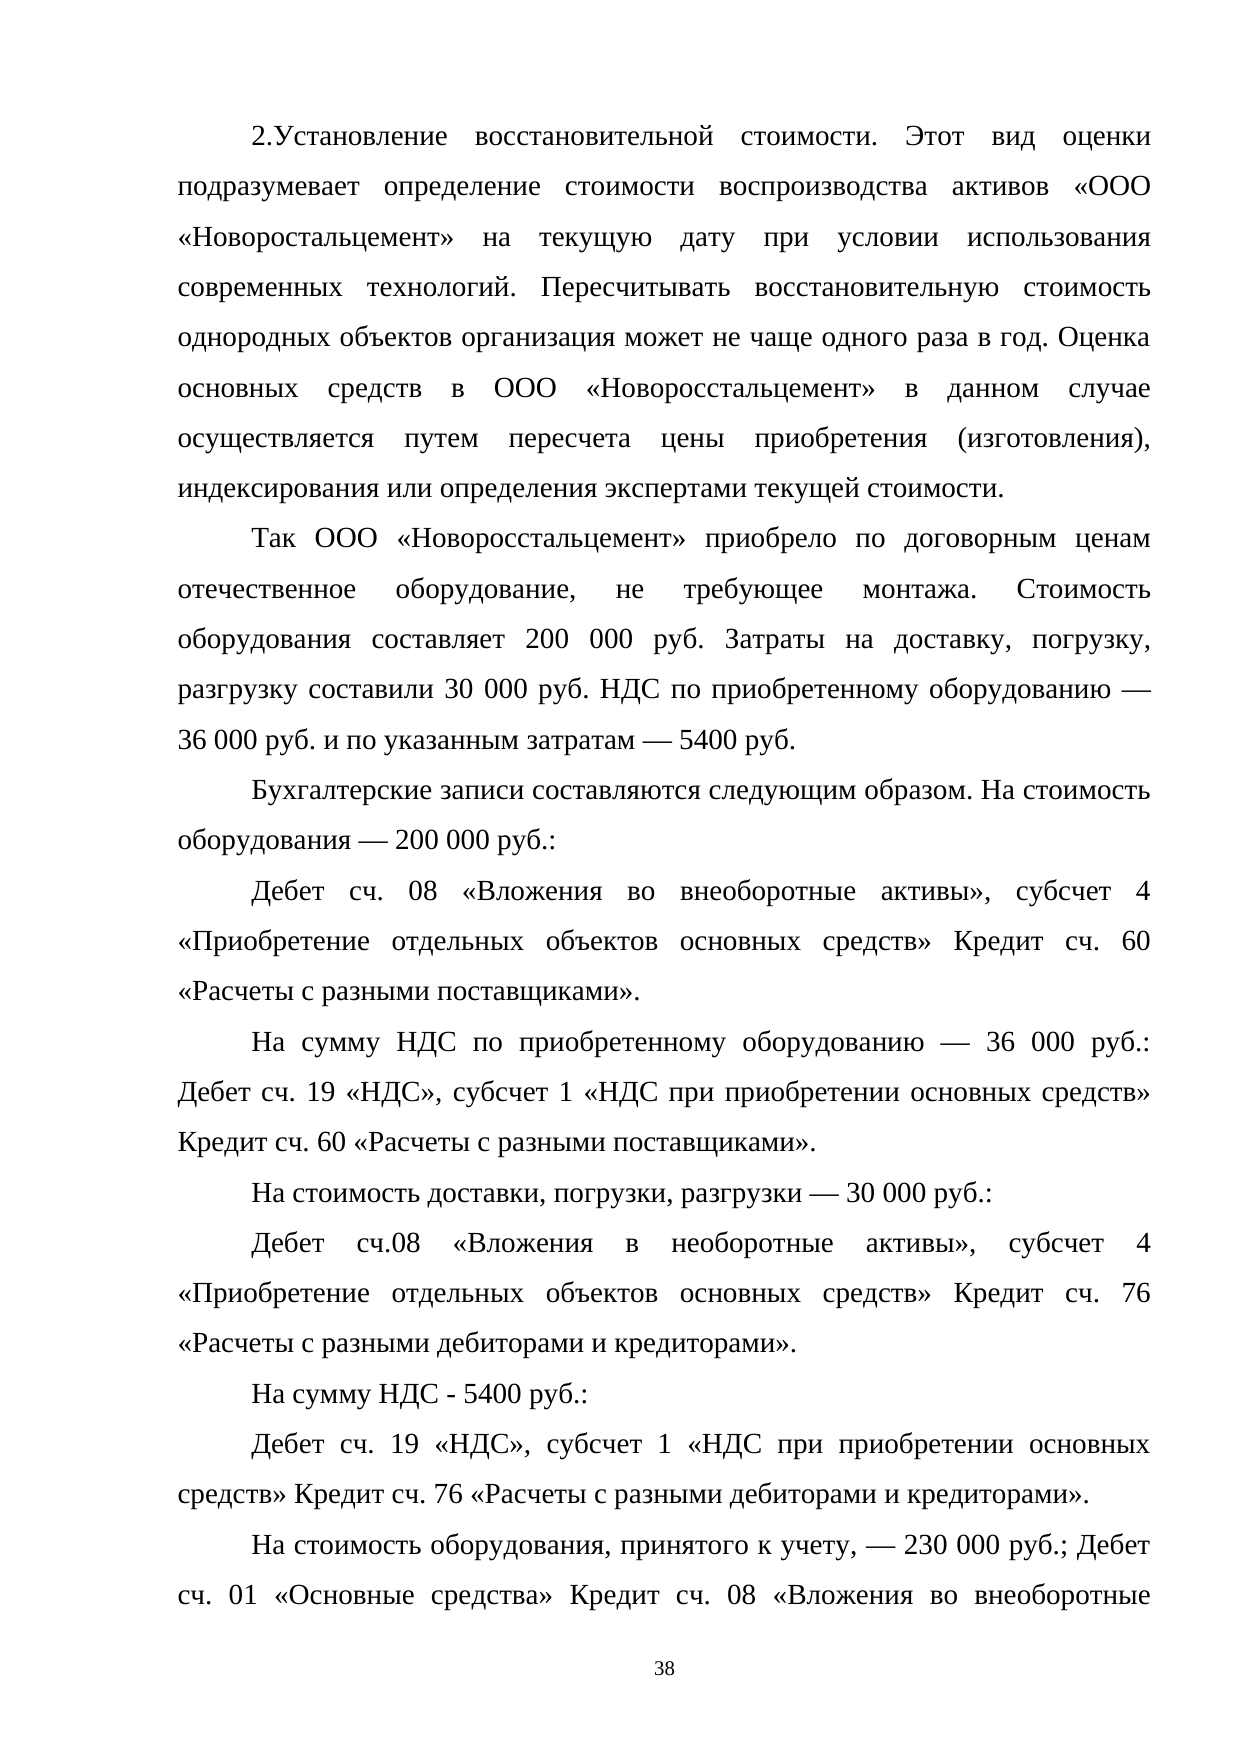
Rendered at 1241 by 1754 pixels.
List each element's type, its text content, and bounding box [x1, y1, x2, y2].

text Так ООО «Новоросстальцемент» приобрело по договорным ценам отечественное оборудование, не требующее монтажа. Стоимость оборудования составляет 200 000 руб. Затраты на доставку, погрузку, разгрузку составили 30 000 руб. НДС по приобретенному оборудованию — 36 000 руб. и по указанным затратам — 5400 руб. [177, 521, 1152, 755]
text Бухгалтерские записи составляются следующим образом. На стоимость оборудования — 200 000 руб.: [177, 772, 1152, 856]
text На сумму НДС по приобретенному оборудованию — 36 000 руб.: Дебет сч. 19 «НДС», субсчет 1 «НДС при приобретении основных средств» Кредит сч. 60 «Расчеты с разными поставщиками». [177, 1024, 1152, 1158]
text На сумму НДС - 5400 руб.: [177, 1376, 1152, 1409]
text Дебет сч. 08 «Вложения во внеоборотные активы», субсчет 4 «Приобретение отдельных объектов основных средств» Кредит сч. 60 «Расчеты с разными поставщиками». [177, 873, 1152, 1007]
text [177, 1527, 1152, 1611]
text Дебет сч.08 «Вложения в необоротные активы», субсчет 4 «Приобретение отдельных объектов основных средств» Кредит сч. 76 «Расчеты с разными дебиторами и кредиторами». [177, 1225, 1152, 1359]
text Дебет сч. 19 «НДС», субсчет 1 «НДС при приобретении основных средств» Кредит сч. 76 «Расчеты с разными дебиторами и кредиторами». [177, 1426, 1152, 1510]
text 2.Установление восстановительной стоимости. Этот вид оценки подразумевает определение стоимости воспроизводства активов «ООО «Новоростальцемент» на текущую дату при условии использования современных технологий. Пересчитывать восстановительную стоимость однородных объектов организация может не чаще одного раза в год. Оценка основных средств в ООО «Новоросстальцемент» в данном случае осуществляется путем пересчета цены приобретения (изготовления), индексирования или определения экспертами текущей стоимости. [177, 118, 1152, 504]
text На стоимость доставки, погрузки, разгрузки — 30 000 руб.: [177, 1175, 1152, 1208]
